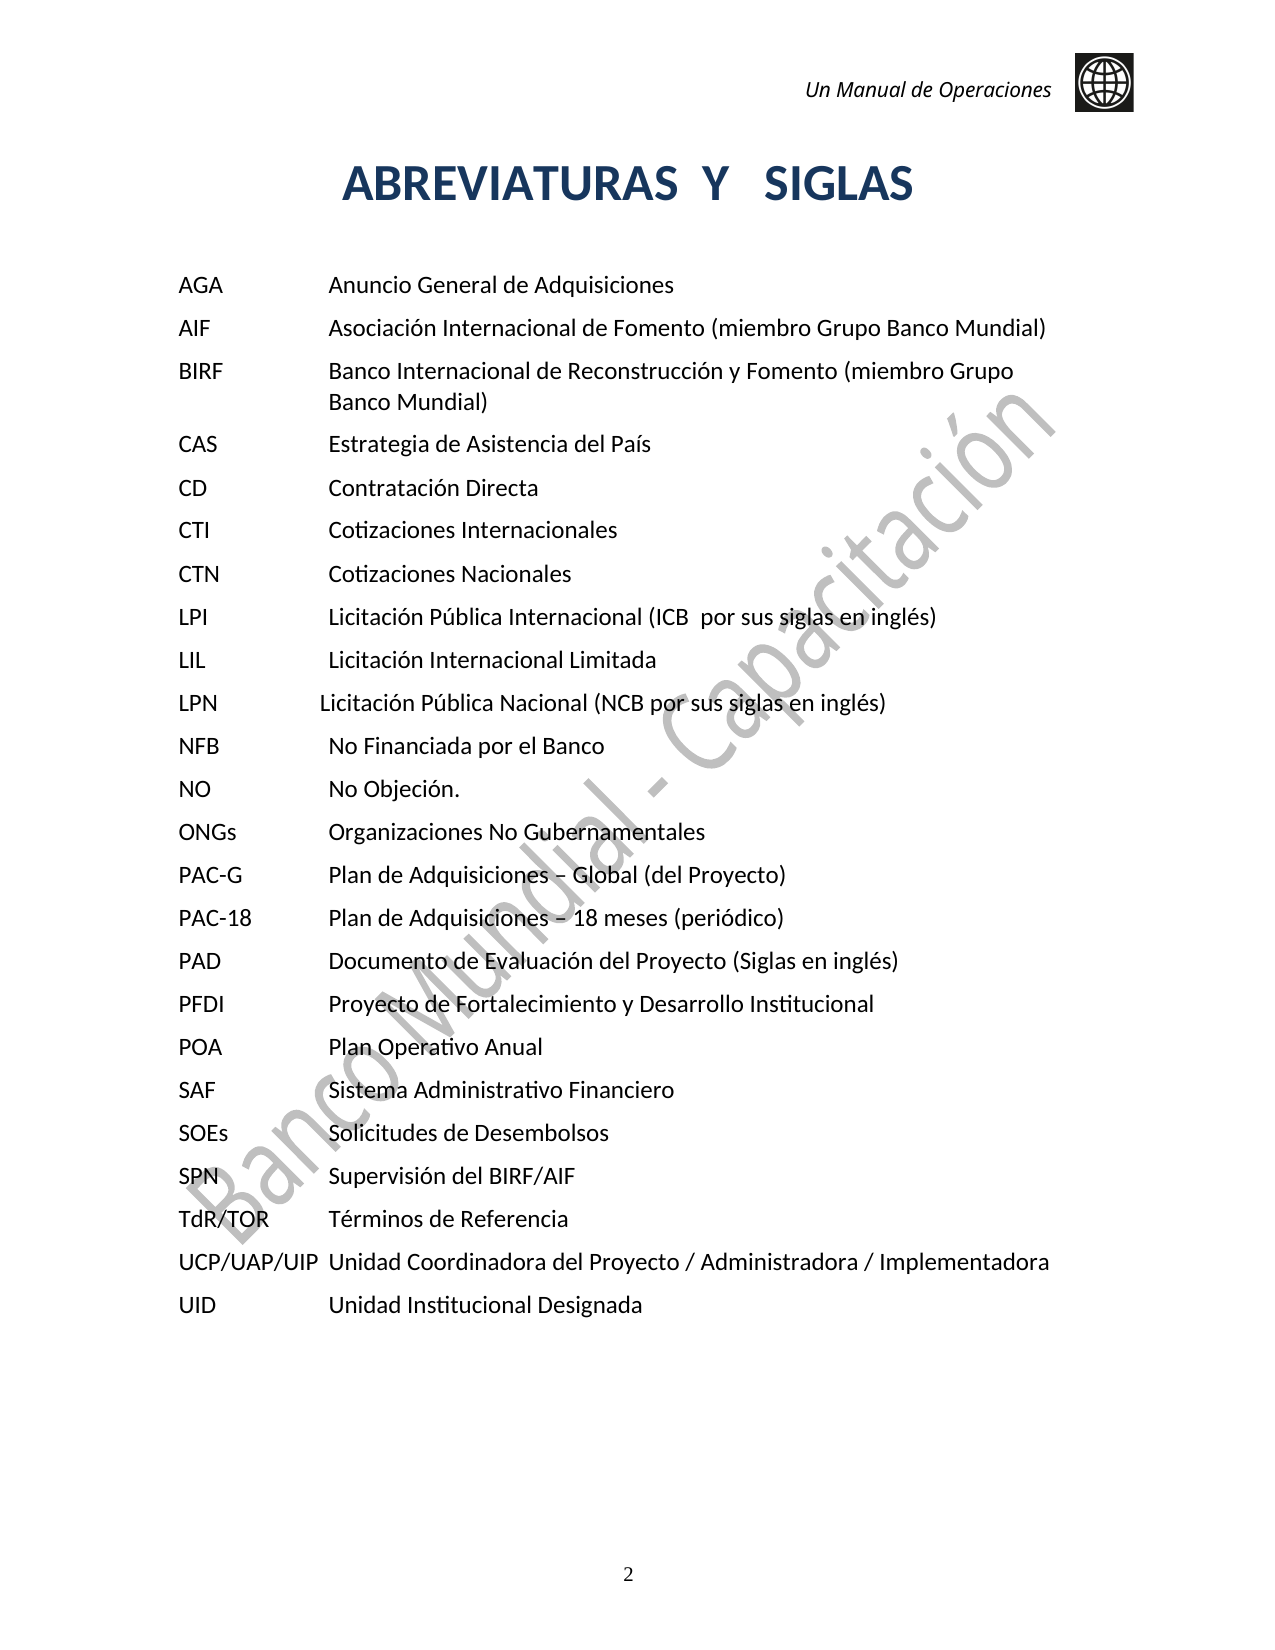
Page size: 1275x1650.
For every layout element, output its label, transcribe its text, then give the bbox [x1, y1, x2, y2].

text UCP/UAP/UIP Unidad Coordinadora del Proyecto / Administradora / Implementadora [178, 1246, 1078, 1277]
text SAF Sistema Administrativo Financiero [178, 1074, 1078, 1104]
text CD Contratación Directa [178, 472, 1078, 502]
text SPN Supervisión del BIRF/AIF [178, 1160, 1078, 1191]
text CTI Cotizaciones Internacionales [178, 515, 1078, 545]
picture [1075, 53, 1134, 112]
text ONGs Organizaciones No Gubernamentales [178, 816, 1078, 846]
text LPI Licitación Pública Internacional (ICB por sus siglas en inglés) [178, 601, 1078, 631]
text AIF Asociación Internacional de Fomento (miembro Grupo Banco Mundial) [178, 312, 1078, 343]
text PFDI Proyecto de Fortalecimiento y Desarrollo Institucional [178, 988, 1078, 1018]
text TdR/TOR Términos de Referencia [178, 1203, 1078, 1233]
text LIL Licitación Internacional Limitada [178, 644, 1078, 674]
text NO No Objeción. [178, 773, 1078, 803]
text PAD Documento de Evaluación del Proyecto (Siglas en inglés) [178, 945, 1078, 975]
text LPN Licitación Pública Nacional (NCB por sus siglas en inglés) [178, 687, 1078, 717]
text UID Unidad Institucional Designada [178, 1289, 1078, 1319]
text ABREVIATURAS Y SIGLAS [178, 150, 1078, 213]
text PAC-18 Plan de Adquisiciones – 18 meses (periódico) [178, 902, 1078, 932]
text POA Plan Operativo Anual [178, 1031, 1078, 1061]
text PAC-G Plan de Adquisiciones – Global (del Proyecto) [178, 859, 1078, 889]
text CAS Estrategia de Asistencia del País [178, 429, 1078, 459]
text CTN Cotizaciones Nacionales [178, 558, 1078, 588]
text AGA Anuncio General de Adquisiciones [178, 269, 1078, 299]
text SOEs Solicitudes de Desembolsos [178, 1117, 1078, 1147]
text BIRF Banco Internacional de Reconstrucción y Fomento (miembro Grupo Banco Mundial) [178, 355, 1078, 416]
text NFB No Financiada por el Banco [178, 730, 1078, 760]
